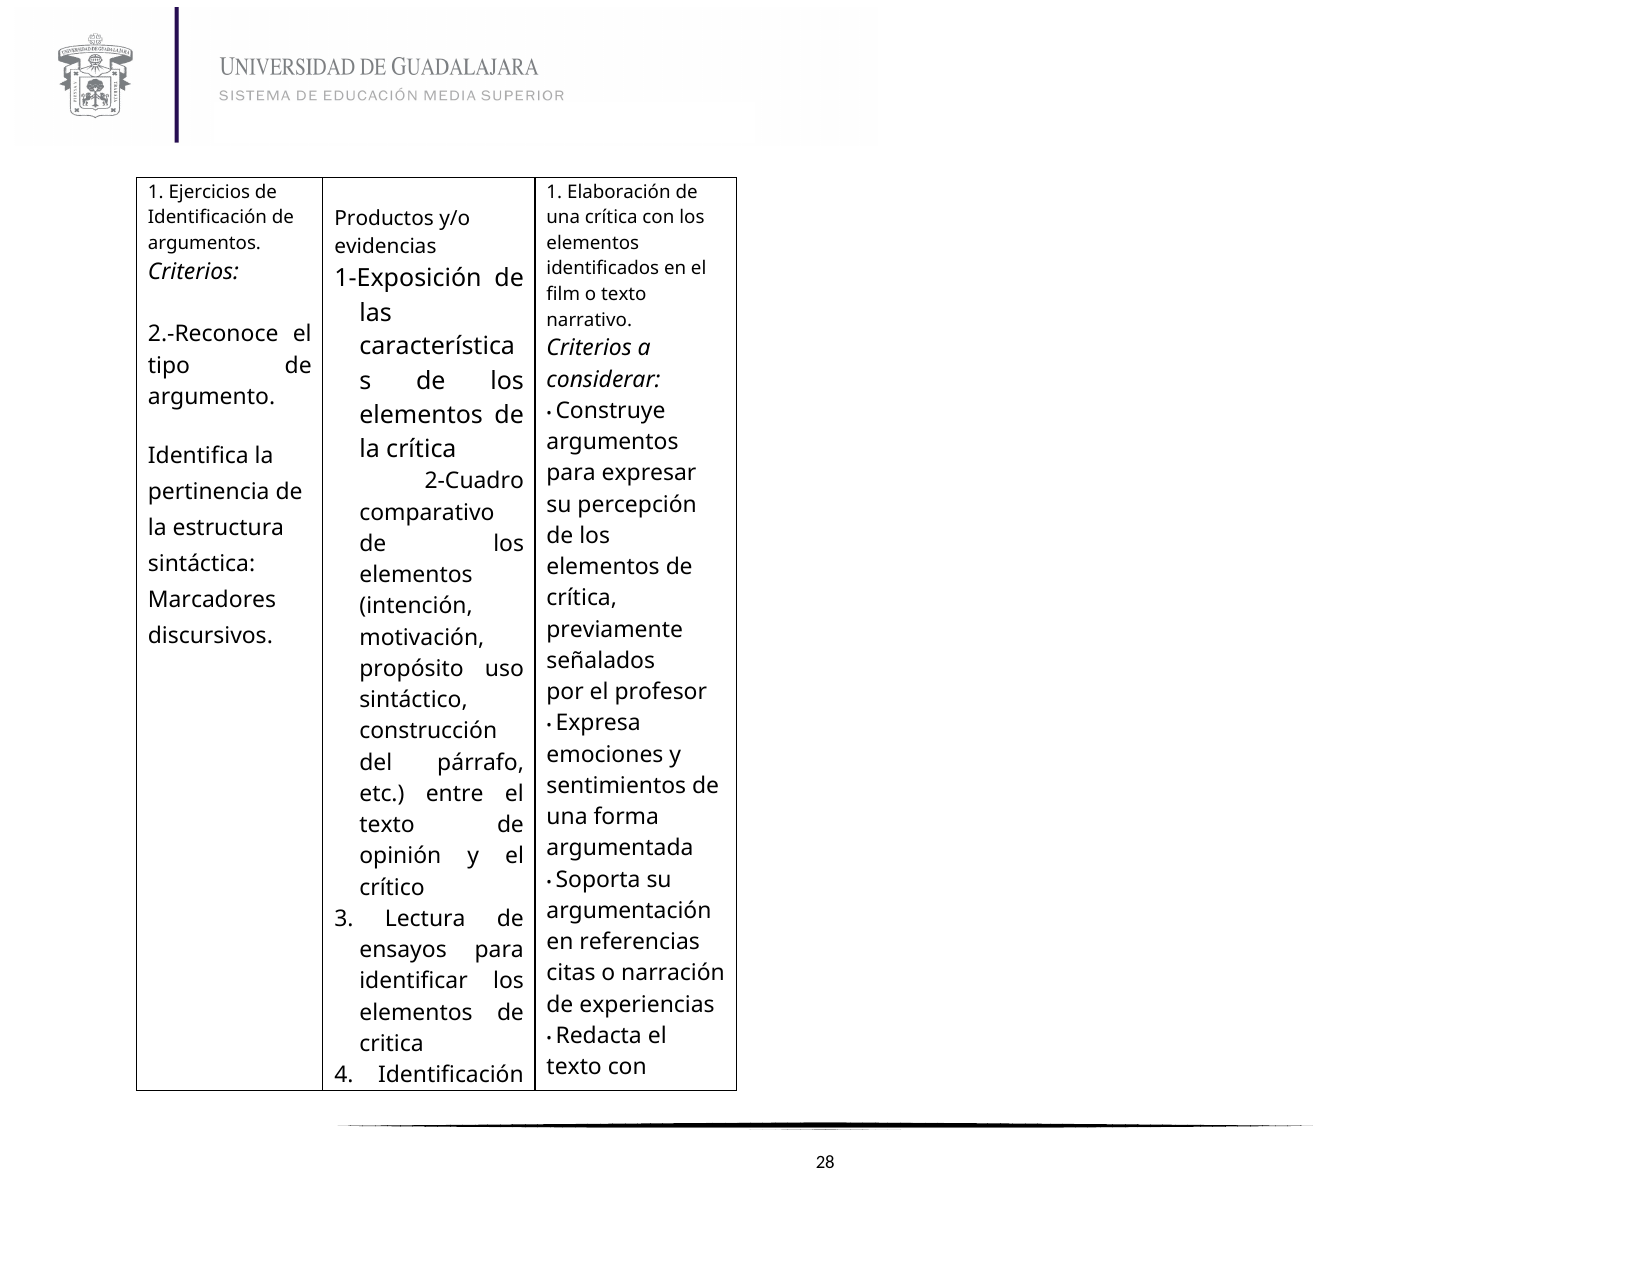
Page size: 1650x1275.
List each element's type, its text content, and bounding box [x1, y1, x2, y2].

picture [337, 1122, 1313, 1130]
picture [14, 7, 879, 146]
